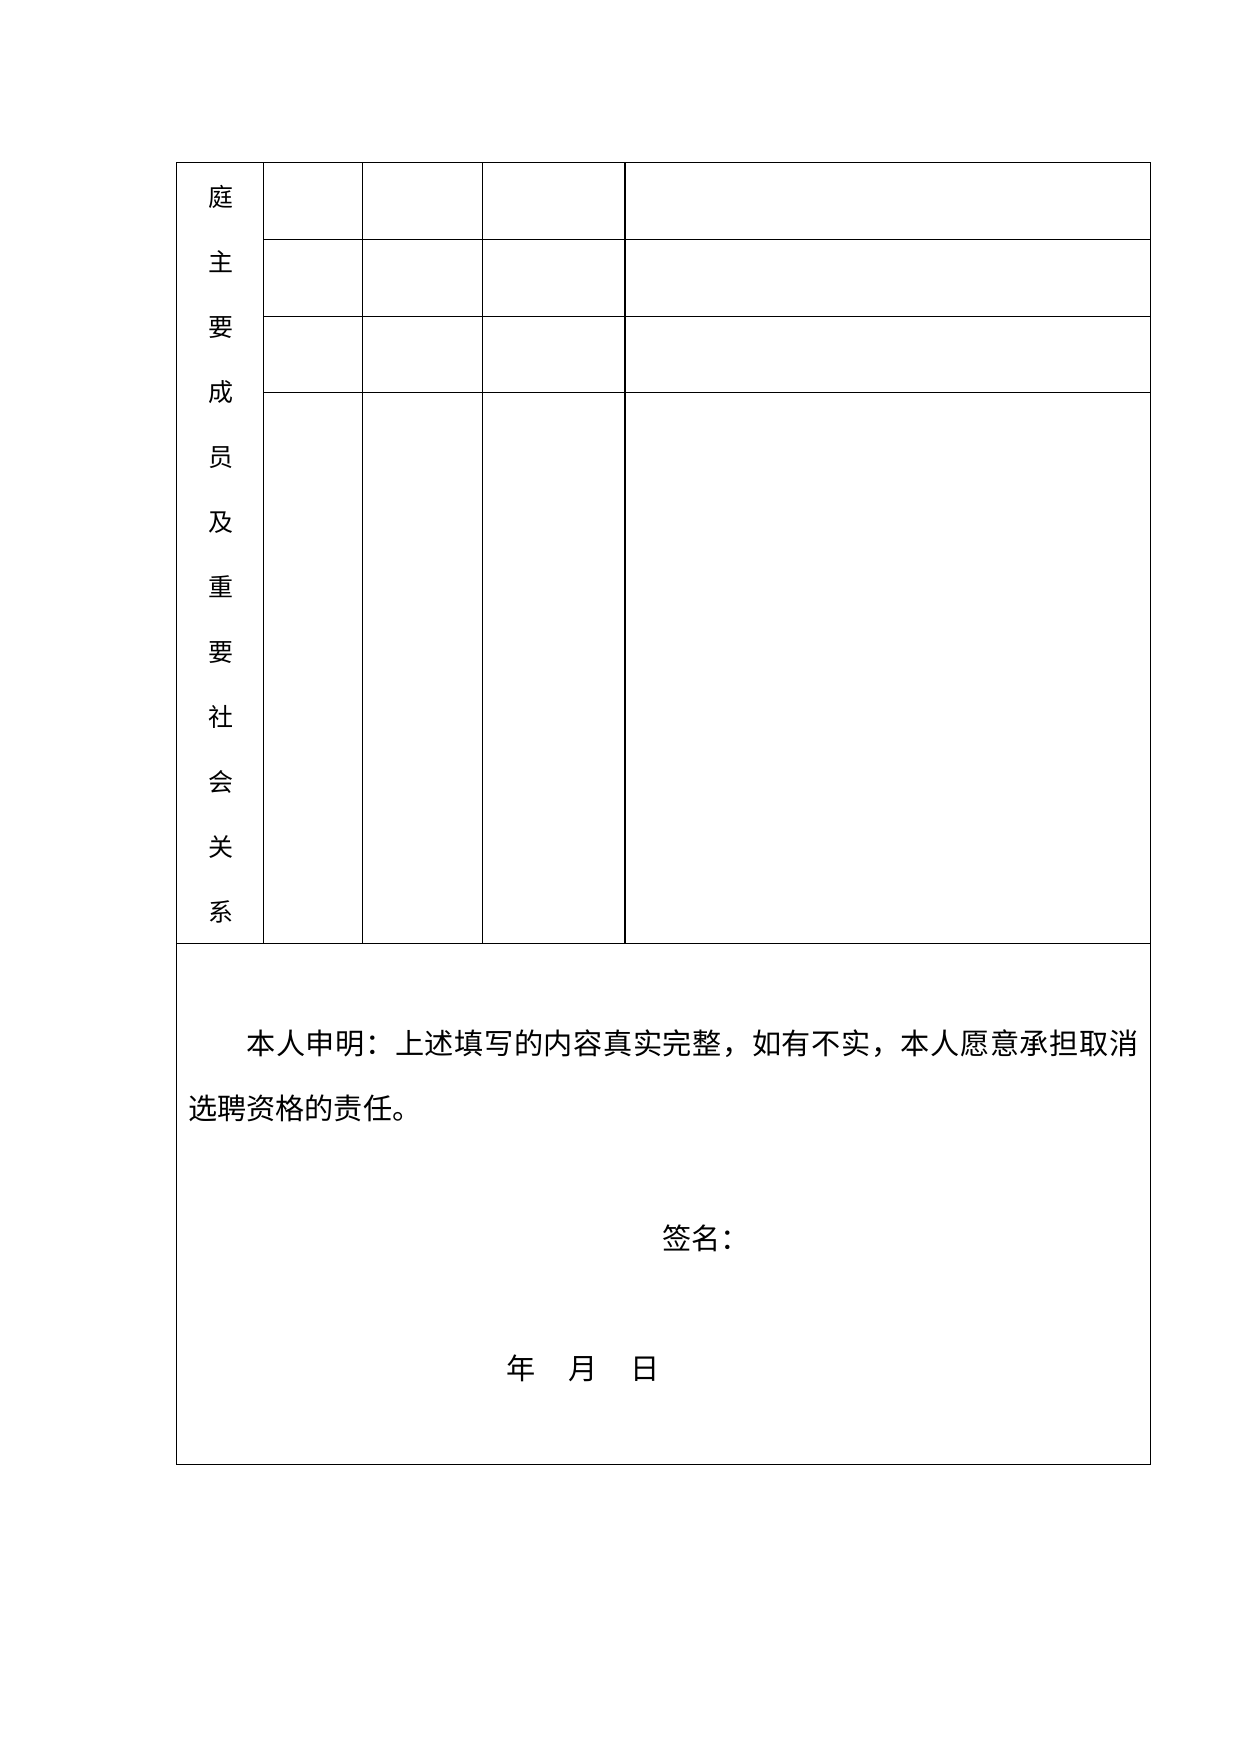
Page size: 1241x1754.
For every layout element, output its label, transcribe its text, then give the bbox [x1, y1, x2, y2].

table_cell [483, 240, 624, 316]
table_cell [177, 163, 263, 943]
table_cell [626, 393, 1150, 943]
table_cell [483, 393, 624, 943]
table_cell [264, 163, 362, 239]
table_cell [483, 163, 624, 239]
table_cell [264, 240, 362, 316]
table_cell [363, 393, 482, 943]
table_cell [264, 393, 362, 943]
table_cell [264, 317, 362, 392]
table_cell 本人申明：上述填写的内容真实完整，如有不实，本人愿意承担取消选聘资格的责任。 签名： 年 月 日 [177, 944, 1150, 1464]
table_cell [363, 240, 482, 316]
table_cell [483, 317, 624, 392]
table_cell [363, 163, 482, 239]
table_cell [626, 240, 1150, 316]
table_cell [626, 163, 1150, 239]
table_cell [363, 317, 482, 392]
table_cell [626, 317, 1150, 392]
